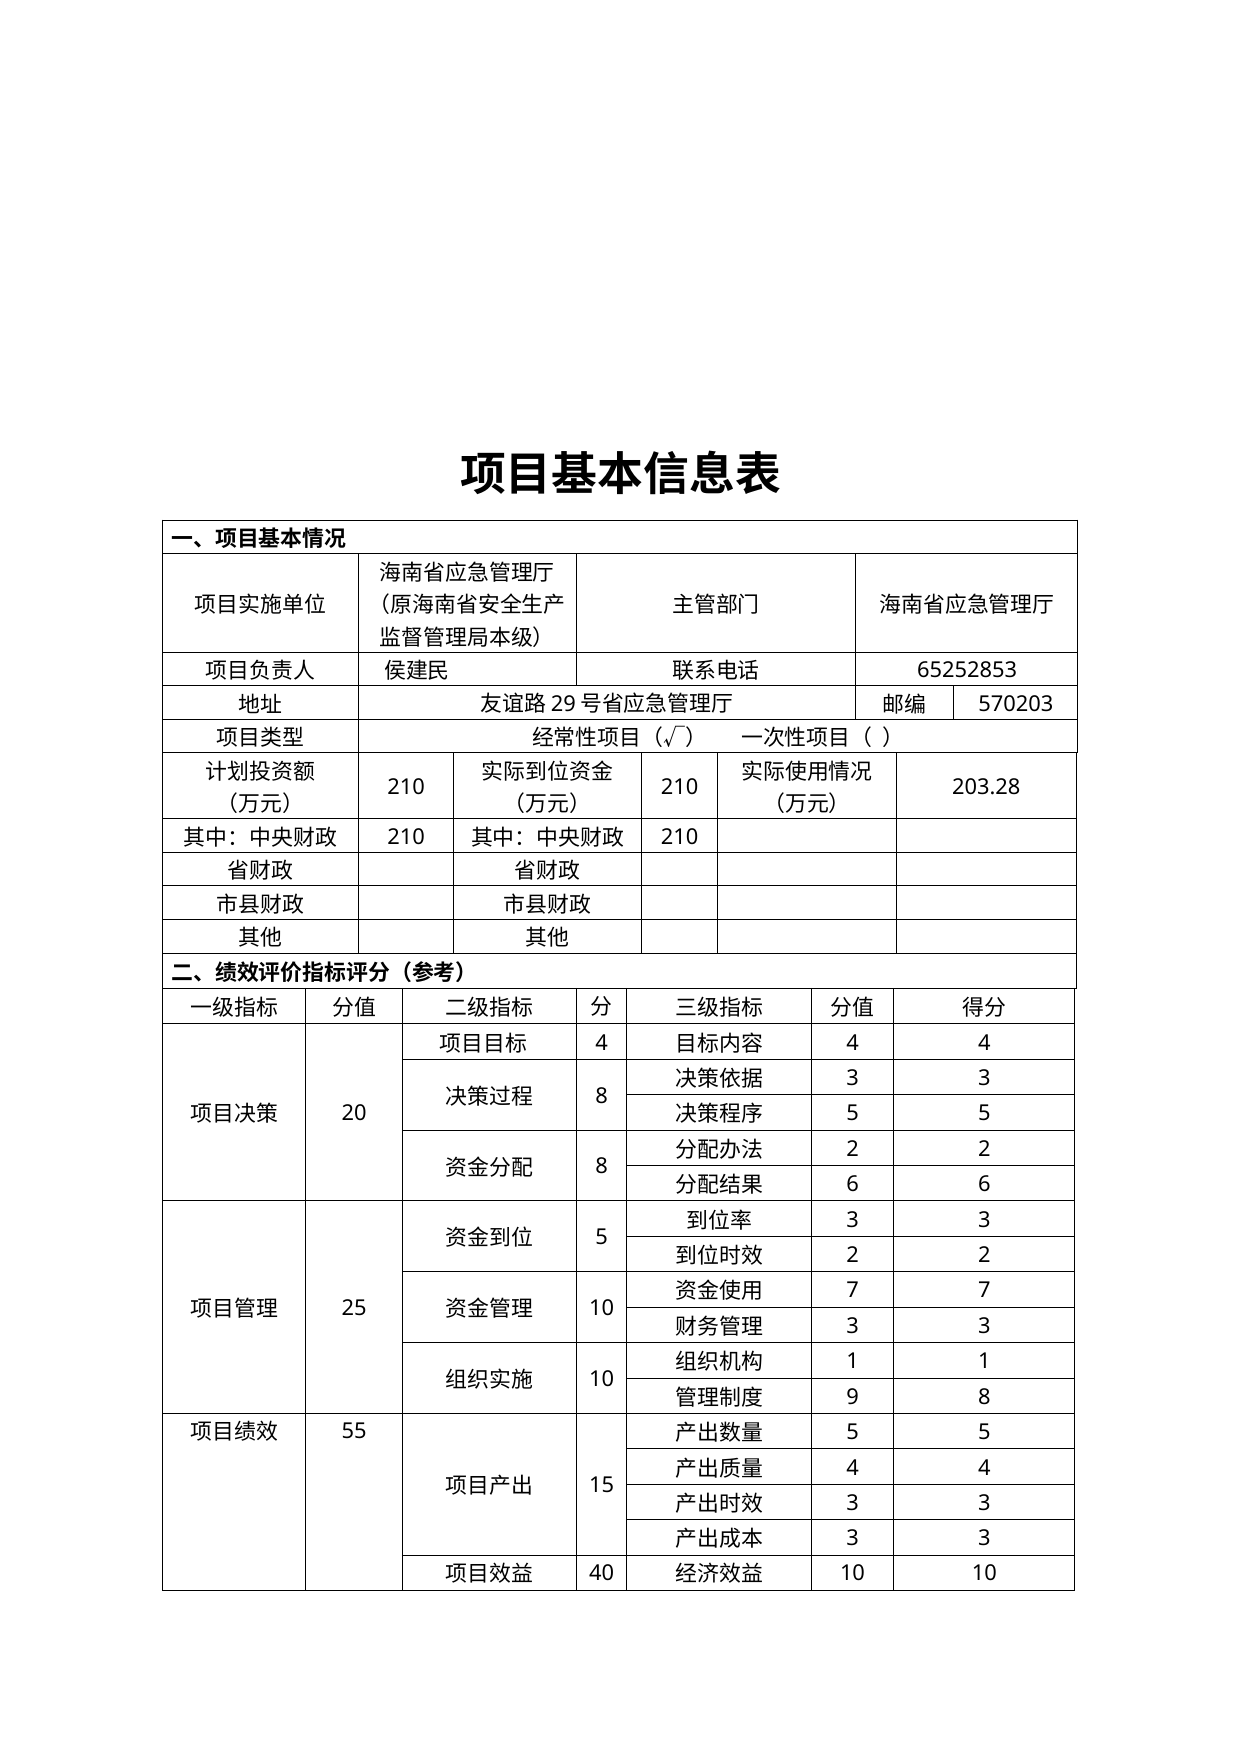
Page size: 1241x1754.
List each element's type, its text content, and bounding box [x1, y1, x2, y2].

table_cell 计划投资额 （万元） [163, 753, 358, 818]
table_cell [718, 819, 896, 852]
table_cell [897, 920, 1076, 952]
table_cell 项目类型 [163, 720, 358, 752]
table_cell 项目决策 [163, 1024, 305, 1200]
table_cell 4 [577, 1024, 626, 1059]
table_cell 10 [577, 1272, 626, 1342]
table_cell 8 [894, 1379, 1074, 1413]
table_cell [642, 886, 717, 919]
table_cell 210 [642, 753, 717, 818]
table_cell 海南省应急管理厅（原海南省安全生产监督管理局本级） [359, 554, 576, 652]
table_cell 市县财政 [163, 886, 358, 919]
table_cell 产出时效 [627, 1485, 811, 1519]
table_cell 1 [894, 1343, 1074, 1377]
table_cell 项目绩效 [163, 1414, 305, 1590]
table_cell 1 [812, 1343, 893, 1377]
table_cell 管理制度 [627, 1379, 811, 1413]
table_cell 25 [306, 1201, 402, 1413]
table_cell 主管部门 [577, 554, 855, 652]
table_cell 10 [577, 1343, 626, 1413]
table_cell 资金到位 [403, 1201, 576, 1271]
table_cell 9 [812, 1379, 893, 1413]
table_cell 资金使用 [627, 1272, 811, 1307]
table_cell 组织实施 [403, 1343, 576, 1413]
table_cell 海南省应急管理厅 [856, 554, 1077, 652]
table_cell 55 [306, 1414, 402, 1590]
table_cell 分值 [577, 989, 626, 1023]
table_cell 10 [894, 1556, 1074, 1590]
table_cell 8 [577, 1060, 626, 1129]
table_cell 2 [812, 1131, 893, 1165]
table_cell 2 [894, 1131, 1074, 1165]
table_cell 7 [894, 1272, 1074, 1307]
table_cell 3 [894, 1485, 1074, 1519]
table_cell 3 [894, 1201, 1074, 1236]
table_cell 目标内容 [627, 1024, 811, 1059]
table_cell 二、绩效评价指标评分（参考） [163, 954, 1076, 988]
table_cell [718, 920, 896, 952]
table_cell 分值 [812, 989, 893, 1023]
table_cell [359, 853, 453, 885]
table_cell 省财政 [163, 853, 358, 885]
table_cell 项目管理 [163, 1201, 305, 1413]
table_cell 资金管理 [403, 1272, 576, 1342]
table_cell 其他 [454, 920, 641, 952]
table_cell 分值 [306, 989, 402, 1023]
table_cell [897, 819, 1076, 852]
table_cell 经常性项目（√） 一次性项目（ ） [359, 720, 1077, 752]
table_cell [718, 853, 896, 885]
table_cell 产出成本 [627, 1520, 811, 1554]
table_cell 其中：中央财政 [163, 819, 358, 852]
table_cell 产出质量 [627, 1449, 811, 1484]
table_cell 4 [812, 1024, 893, 1059]
table_cell 570203 [954, 686, 1077, 719]
table_cell 3 [812, 1308, 893, 1342]
table_cell 2 [812, 1237, 893, 1271]
table_cell 项目负责人 [163, 653, 358, 685]
table_cell 分配结果 [627, 1166, 811, 1200]
table_cell 地址 [163, 686, 358, 719]
table_cell 项目实施单位 [163, 554, 358, 652]
table_cell 8 [577, 1131, 626, 1200]
table_cell 15 [577, 1414, 626, 1554]
table_cell 3 [812, 1201, 893, 1236]
table_cell 210 [359, 753, 453, 818]
table_cell 到位时效 [627, 1237, 811, 1271]
table_cell 决策依据 [627, 1060, 811, 1094]
table_cell 侯建民 [359, 653, 576, 685]
table_cell 3 [812, 1520, 893, 1554]
table_cell 省财政 [454, 853, 641, 885]
table_cell 市县财政 [454, 886, 641, 919]
table_cell 实际使用情况（万元） [718, 753, 896, 818]
table_cell 财务管理 [627, 1308, 811, 1342]
table_cell 2 [894, 1237, 1074, 1271]
table_cell [642, 920, 717, 952]
table_cell [897, 853, 1076, 885]
table_cell 65252853 [856, 653, 1077, 685]
table_cell 决策程序 [627, 1095, 811, 1129]
table_cell 5 [812, 1414, 893, 1448]
table_cell [718, 886, 896, 919]
table_cell 项目产出 [403, 1414, 576, 1554]
table_cell 5 [894, 1095, 1074, 1129]
picture [526, 1047, 539, 1051]
table_cell 4 [894, 1449, 1074, 1484]
table_cell 产出数量 [627, 1414, 811, 1448]
table_cell 实际到位资金（万元） [454, 753, 641, 818]
table_cell 7 [812, 1272, 893, 1307]
table_cell 决策过程 [403, 1060, 576, 1129]
table_cell 得分 [894, 989, 1074, 1023]
table_cell 4 [894, 1024, 1074, 1059]
table_cell 友谊路29号省应急管理厅 [359, 686, 855, 719]
table_cell 10 [812, 1556, 893, 1590]
table_cell 一级指标 [163, 989, 305, 1023]
table_cell 三级指标 [627, 989, 811, 1023]
text 项目基本信息表 [177, 422, 1063, 519]
table_cell 210 [642, 819, 717, 852]
table_cell 3 [894, 1520, 1074, 1554]
table_cell 6 [894, 1166, 1074, 1200]
table_cell 5 [812, 1095, 893, 1129]
table_cell 3 [812, 1485, 893, 1519]
table_cell [359, 886, 453, 919]
table_cell 经济效益 [627, 1556, 811, 1590]
table_cell 邮编 [856, 686, 953, 719]
table_cell 5 [577, 1201, 626, 1271]
table_cell 项目目标 [403, 1024, 576, 1059]
table_cell 二级指标 [403, 989, 576, 1023]
table_cell 210 [359, 819, 453, 852]
table_cell 40 [577, 1556, 626, 1590]
table_cell 6 [812, 1166, 893, 1200]
table_cell 5 [894, 1414, 1074, 1448]
table_cell 项目效益 [403, 1556, 576, 1590]
table_cell 联系电话 [577, 653, 855, 685]
table_cell 3 [894, 1308, 1074, 1342]
table_cell [359, 920, 453, 952]
table_cell [897, 886, 1076, 919]
table_cell 203.28 [897, 753, 1076, 818]
table_cell 分配办法 [627, 1131, 811, 1165]
table_cell 其他 [163, 920, 358, 952]
table_header 一、项目基本情况 [163, 521, 1077, 553]
table_cell 资金分配 [403, 1131, 576, 1200]
table_cell 其中：中央财政 [454, 819, 641, 852]
table_cell 20 [306, 1024, 402, 1200]
table_cell 组织机构 [627, 1343, 811, 1377]
table_cell 3 [894, 1060, 1074, 1094]
table_cell 4 [812, 1449, 893, 1484]
table_cell 3 [812, 1060, 893, 1094]
table_cell 到位率 [627, 1201, 811, 1236]
table_cell [642, 853, 717, 885]
